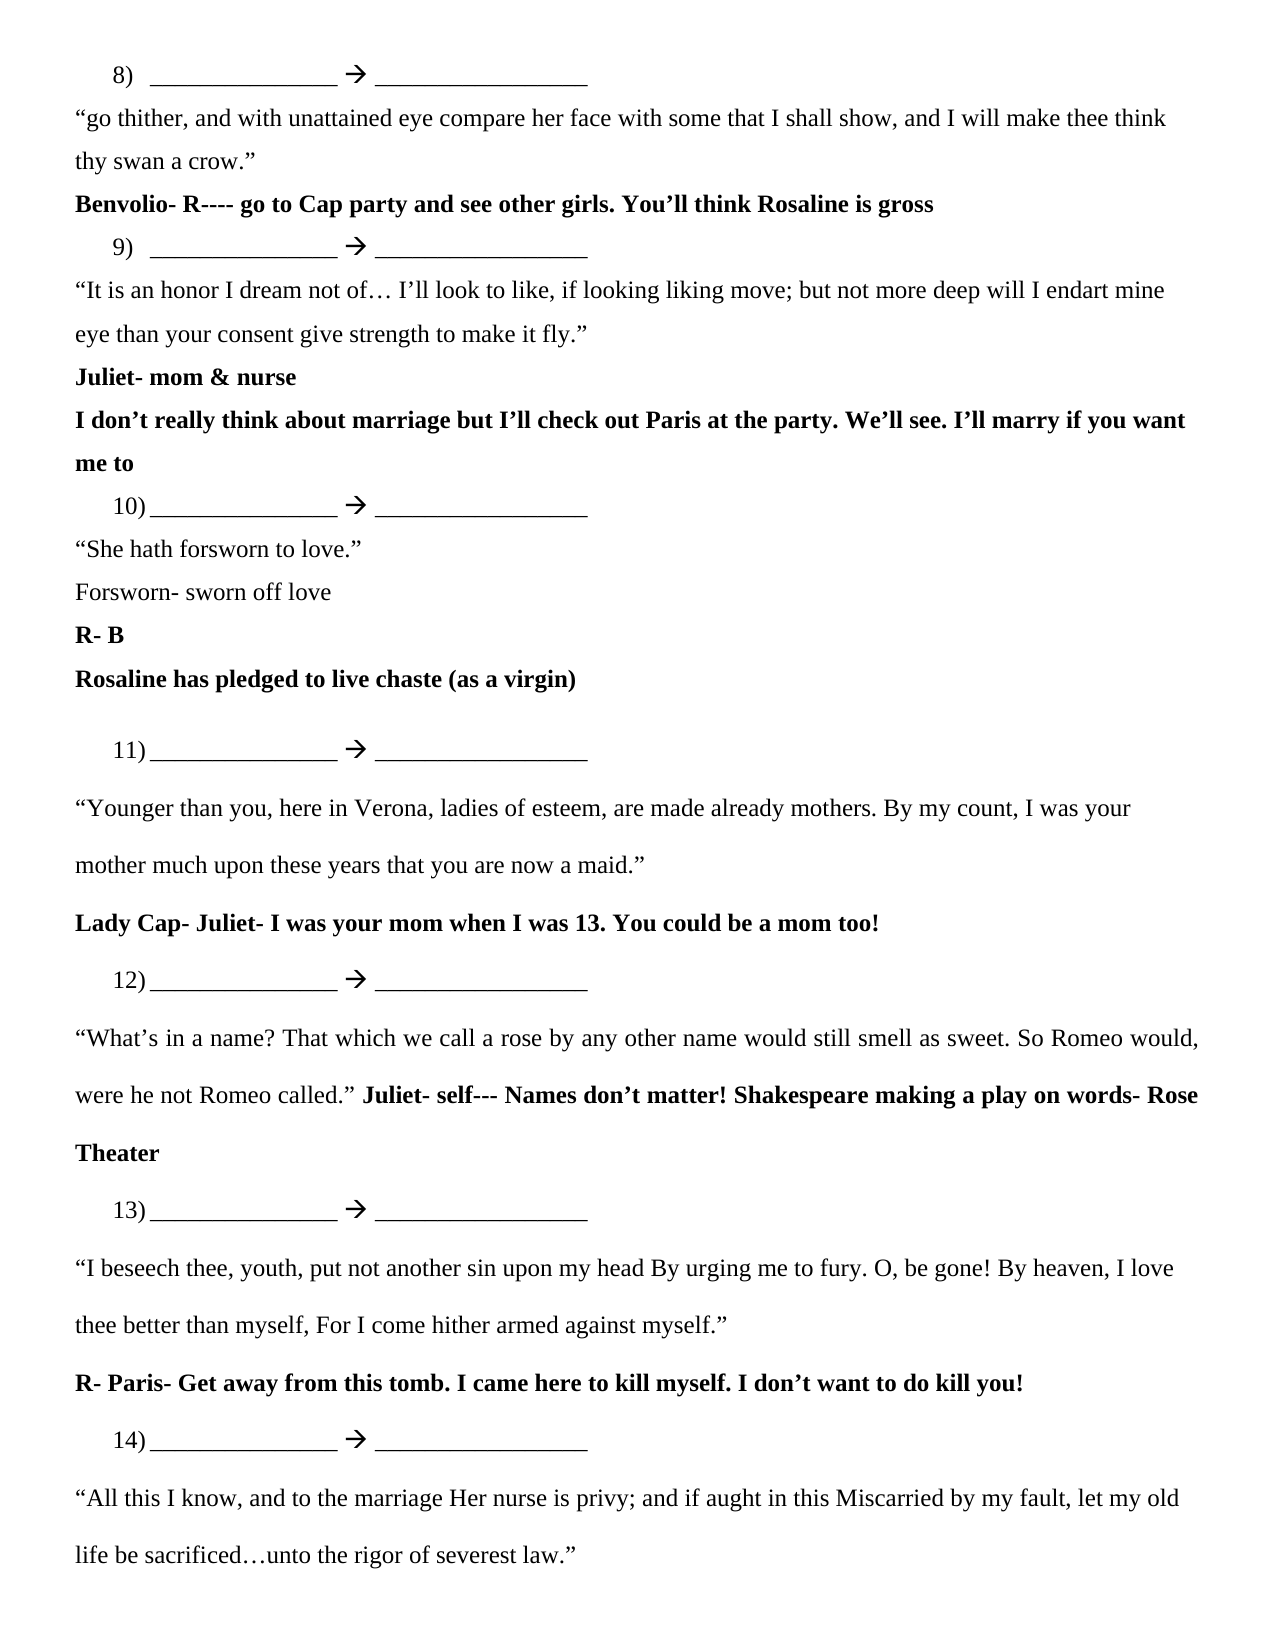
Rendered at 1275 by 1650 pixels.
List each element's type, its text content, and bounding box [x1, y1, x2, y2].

text “All this I know, and to the marriage Her nurse is privy; and if aught in this Miscarried by my fault, let my old life be sacrificed…unto the rigor of severest law.” [75, 1483, 1200, 1569]
text Benvolio- R---- go to Cap party and see other girls. You’ll think Rosaline is gross [75, 189, 1200, 218]
text Forsworn- sworn off love [75, 577, 1200, 606]
text Lady Cap- Juliet- I was your mom when I was 13. You could be a mom too! [75, 908, 1200, 937]
text “go thither, and with unattained eye compare her face with some that I shall show, and I will make thee think thy swan a crow.” [75, 103, 1200, 175]
text “What’s in a name? That which we call a rose by any other name would still smell as sweet. So Romeo would, were he not Romeo called.” Juliet- self--- Names don’t matter! Shakespeare making a play on words- Rose Theater [75, 1023, 1200, 1167]
list _______________ _________________ [112, 1426, 1200, 1454]
list _______________ _________________ [112, 736, 1200, 764]
list _______________ _________________ [112, 966, 1200, 994]
text “She hath forsworn to love.” [75, 534, 1200, 563]
text “Younger than you, here in , ladies of esteem, are made already mothers. By my count, I was your mother much upon these years that you are now a maid.” [75, 793, 1200, 879]
list _______________ _________________ [112, 491, 1200, 520]
text R- Paris- Get away from this tomb. I came here to kill myself. I don’t want to do kill you! [75, 1368, 1200, 1397]
text Juliet- mom & nurse [75, 362, 1200, 391]
list _______________ _________________ [112, 1196, 1200, 1224]
list _______________ _________________ [112, 232, 1200, 261]
text R- B [75, 621, 1200, 649]
text “It is an honor I dream not of… I’ll look to like, if looking liking move; but not more deep will I endart mine eye than your consent give strength to make it fly.” [75, 276, 1200, 347]
text “I beseech thee, youth, put not another sin upon my head By urging me to fury. O, be gone! By heaven, I love thee better than myself, For I come hither armed against myself.” [75, 1253, 1200, 1339]
text Rosaline has pledged to live chaste (as a virgin) [75, 664, 1200, 692]
text I don’t really think about marriage but I’ll check out Paris at the party. We’ll see. I’ll marry if you want me to [75, 405, 1200, 477]
list _______________ _________________ [112, 60, 1200, 89]
